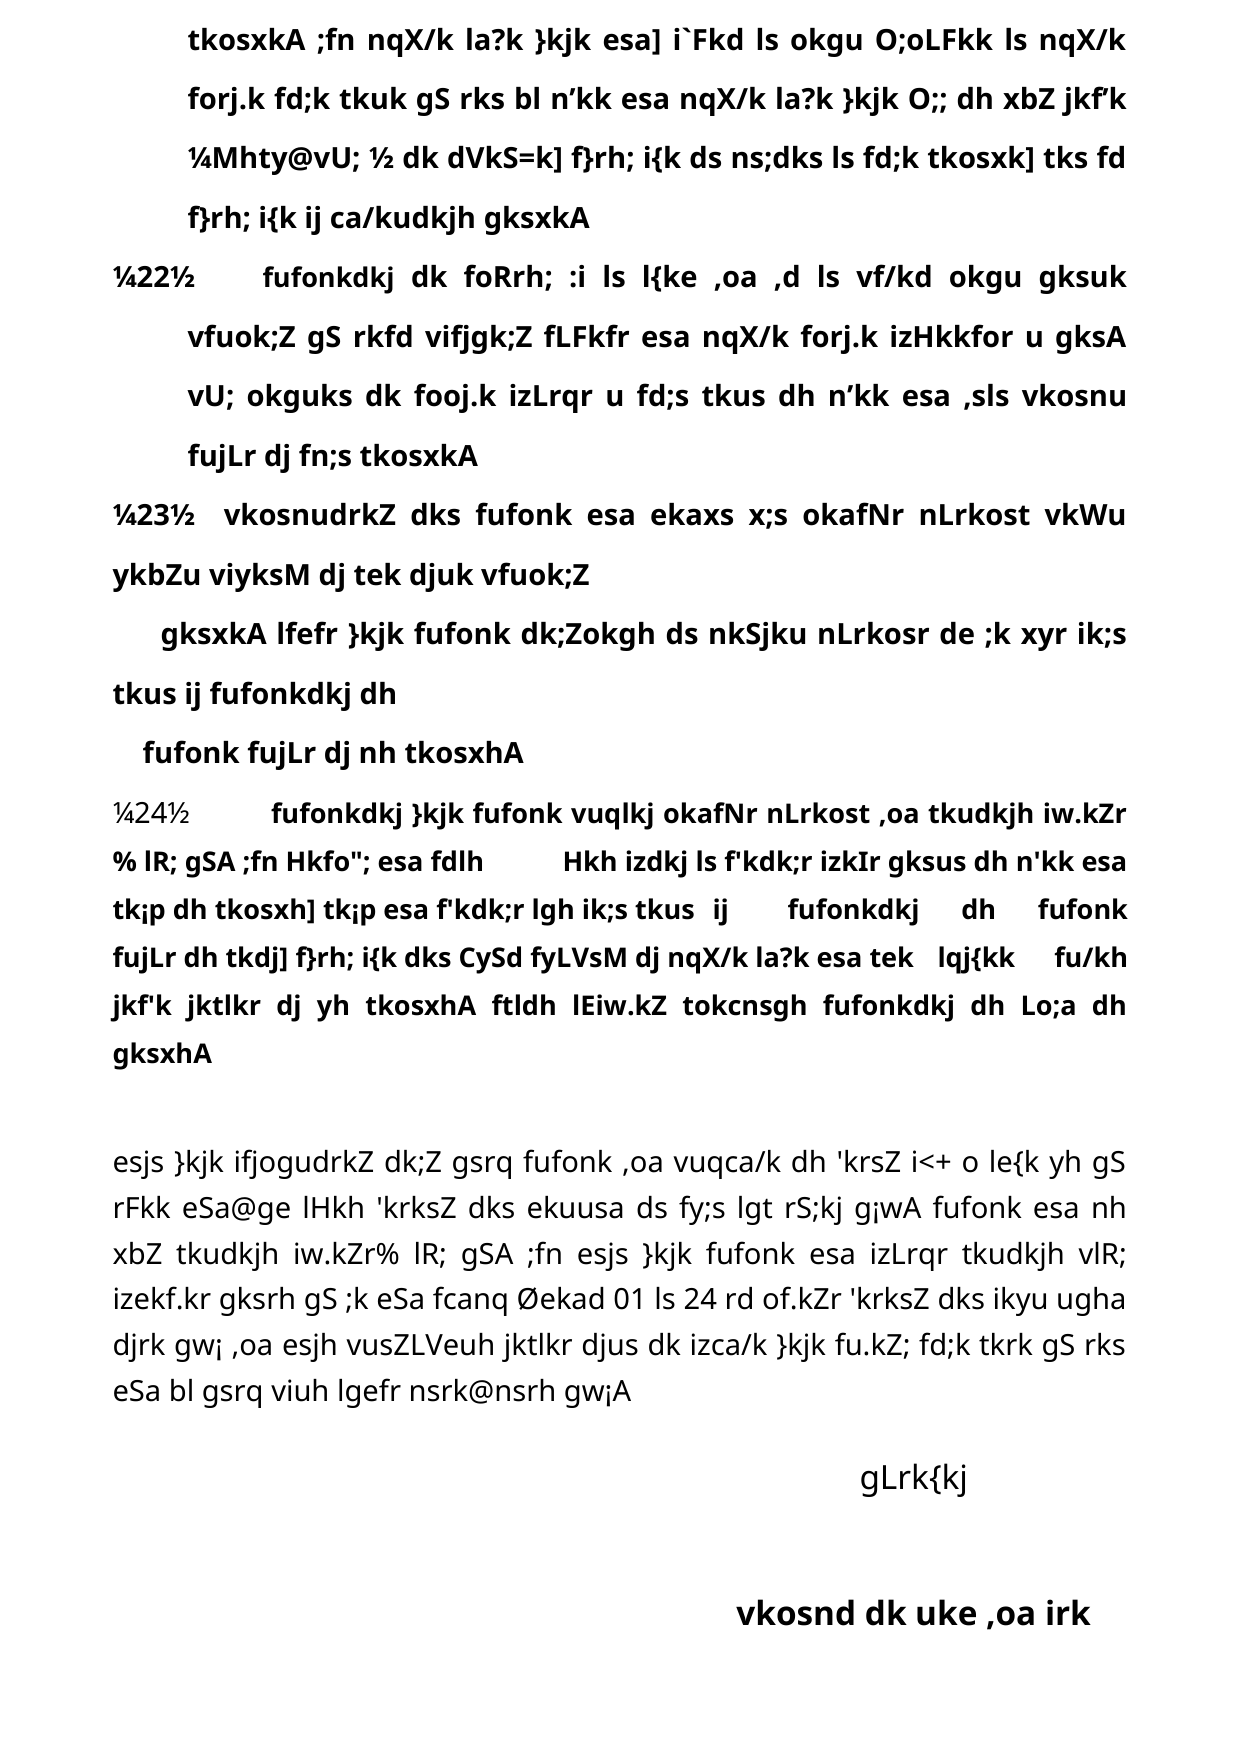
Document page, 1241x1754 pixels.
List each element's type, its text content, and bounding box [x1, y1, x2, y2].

text gksxkA lfefr }kjk fufonk dk;Zokgh ds nkSjku nLrkosr de ;k xyr ik;s tkus ij fufonkdkj dh [112, 613, 1128, 713]
text ¼22½ fufonkdkj dk foRrh; :i ls l{ke ,oa ,d ls vf/kd okgu gksuk vfuok;Z gS rkfd vifjgk;Z fLFkfr esa nqX/k forj.k izHkkfor u gksA vU; okguks dk fooj.k izLrqr u fd;s tkus dh n’kk esa ,sls vkosnu fujLr dj fn;s tkosxkA [112, 257, 1128, 475]
text ¼23½ vkosnudrkZ dks fufonk esa ekaxs x;s okafNr nLrkost vkWu ykbZu viyksM dj tek djuk vfuok;Z [112, 494, 1128, 594]
text esjs }kjk ifjogudrkZ dk;Z gsrq fufonk ,oa vuqca/k dh 'krsZ i<+ o le{k yh gS rFkk eSa@ge lHkh 'krksZ dks ekuusa ds fy;s lgt rS;kj g¡wA fufonk esa nh xbZ tkudkjh iw.kZr% lR; gSA ;fn esjs }kjk fufonk esa izLrqr tkudkjh vlR; izekf.kr gksrh gS ;k eSa fcanq Øekad 01 ls 24 rd of.kZr 'krksZ dks ikyu ugha djrk gw¡ ,oa esjh vusZLVeuh jktlkr djus dk izca/k }kjk fu.kZ; fd;k tkrk gS rks eSa bl gsrq viuh lgefr nsrk@nsrh gw¡A [112, 1142, 1128, 1409]
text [112, 19, 1128, 237]
text ¼24½ fufonkdkj }kjk fufonk vuqlkj okafNr nLrkost ,oa tkudkjh iw.kZr% lR; gSA ;fn Hkfo"; esa fdlh Hkh izdkj ls f'kdk;r izkIr gksus dh n'kk esa tk¡p dh tkosxh] tk¡p esa f'kdk;r lgh ik;s tkus ij fufonkdkj dh fufonk fujLr dh tkdj] f}rh; i{k dks CySd fyLVsM dj nqX/k la?k esa tek lqj{kk fu/kh jkf'k jktlkr dj yh tkosxhA ftldh lEiw.kZ tokcnsgh fufonkdkj dh Lo;a dh gksxhA [112, 792, 1128, 1071]
text vkosnd dk uke ,oa irk [112, 1590, 1128, 1635]
text fufonk fujLr dj nh tkosxhA [112, 732, 1128, 772]
text gLrk{kj [112, 1454, 1128, 1499]
